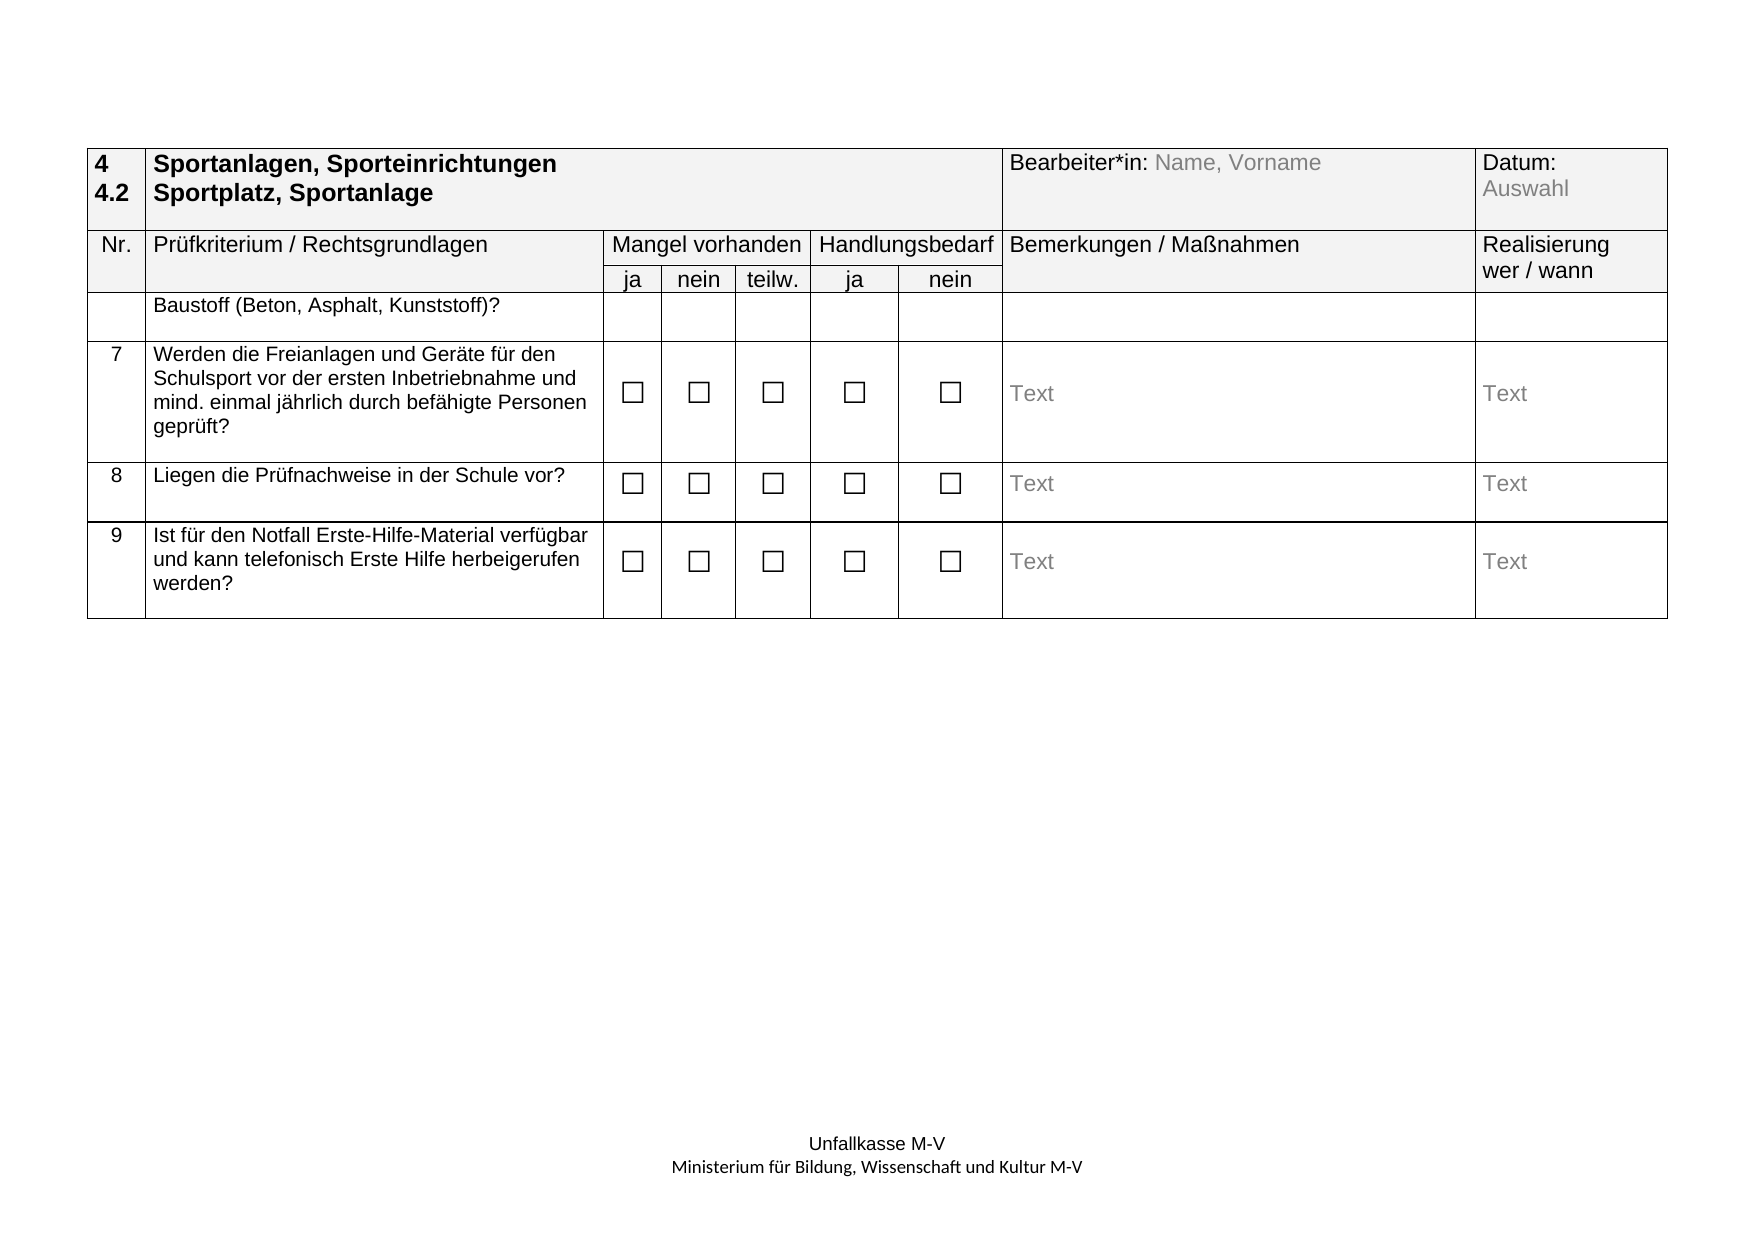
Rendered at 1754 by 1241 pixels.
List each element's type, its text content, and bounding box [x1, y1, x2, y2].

table_cell Bemerkungen / Maßnahmen [1003, 231, 1475, 292]
table_header Sportanlagen, Sporteinrichtungen Sportplatz, Sportanlage [146, 149, 1002, 230]
table_cell nein [899, 266, 1002, 292]
table_cell 8 [88, 463, 145, 521]
table_cell Sind die Abstoßflächen der Wurf- und Stoßanlagen aus griffigem, unnachgiebigem Baustoff (Beton, Asphalt, Kunststoff)? [146, 293, 603, 341]
table_cell Handlungsbedarf [811, 231, 1002, 264]
table_cell ja [811, 266, 898, 292]
table_cell nein [662, 266, 735, 292]
table_cell Nr. [88, 231, 145, 292]
table_header 4 4.2 [88, 149, 145, 230]
table_cell Ist für den Notfall Erste-Hilfe-Material verfügbar und kann telefonisch Erste Hilfe herbeigerufen werden? [146, 523, 603, 618]
table_header Bearbeiter*in: [1003, 149, 1475, 230]
table_cell Mangel vorhanden [604, 231, 810, 264]
table_cell 9 [88, 523, 145, 618]
table_cell Prüfkriterium / Rechtsgrundlagen [146, 231, 603, 292]
table_cell Realisierung wer / wann [1476, 231, 1667, 292]
table_cell 6 [88, 293, 145, 341]
table_cell Werden die Freianlagen und Geräte für den Schulsport vor der ersten Inbetriebnahme und mind. einmal jährlich durch befähigte Personen geprüft? [146, 342, 603, 462]
table_cell teilw. [736, 266, 810, 292]
table_header Datum: [1476, 149, 1667, 230]
table_cell Liegen die Prüfnachweise in der Schule vor? [146, 463, 603, 521]
table_cell ja [604, 266, 661, 292]
table_cell 7 [88, 342, 145, 462]
